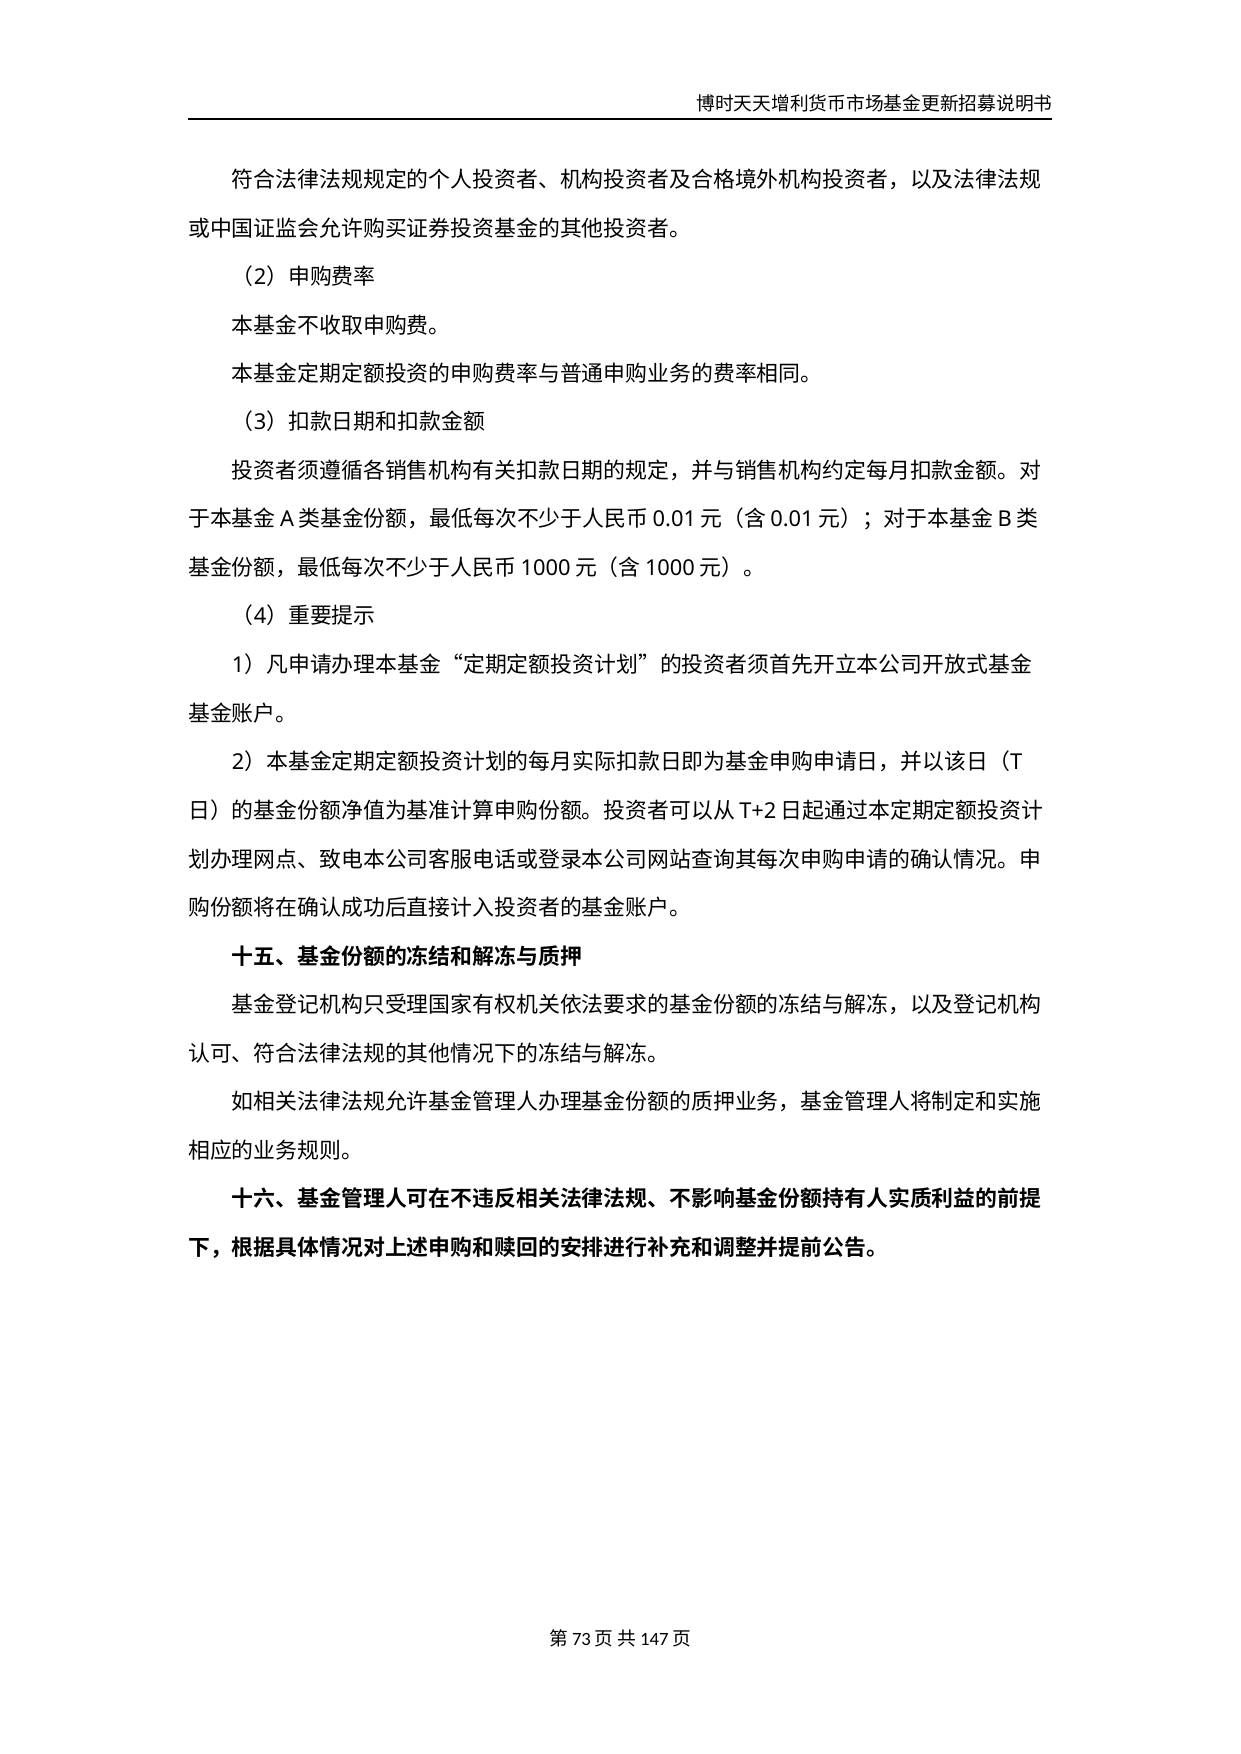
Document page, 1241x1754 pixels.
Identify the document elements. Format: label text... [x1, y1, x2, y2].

text 十六、基金管理人可在不违反相关法律法规、不影响基金份额持有人实质利益的前提下，根据具体情况对上述申购和赎回的安排进行补充和调整并提前公告。 [188, 1181, 1052, 1262]
text 如相关法律法规允许基金管理人办理基金份额的质押业务，基金管理人将制定和实施相应的业务规则。 [188, 1084, 1052, 1165]
text 2）本基金定期定额投资计划的每月实际扣款日即为基金申购申请日，并以该日（T日）的基金份额净值为基准计算申购份额。投资者可以从T+2日起通过本定期定额投资计划办理网点、致电本公司客服电话或登录本公司网站查询其每次申购申请的确认情况。申购份额将在确认成功后直接计入投资者的基金账户。 [188, 744, 1052, 922]
text 本基金定期定额投资的申购费率与普通申购业务的费率相同。 [188, 356, 1052, 388]
text 符合法律法规规定的个人投资者、机构投资者及合格境外机构投资者，以及法律法规或中国证监会允许购买证券投资基金的其他投资者。 [188, 162, 1052, 243]
text 基金登记机构只受理国家有权机关依法要求的基金份额的冻结与解冻，以及登记机构认可、符合法律法规的其他情况下的冻结与解冻。 [188, 987, 1052, 1068]
text （2）申购费率 [188, 259, 1052, 292]
text 1）凡申请办理本基金“定期定额投资计划”的投资者须首先开立本公司开放式基金基金账户。 [188, 647, 1052, 728]
text （3）扣款日期和扣款金额 [188, 404, 1052, 437]
text （4）重要提示 [188, 598, 1052, 631]
text 十五、基金份额的冻结和解冻与质押 [188, 938, 1052, 971]
text 投资者须遵循各销售机构有关扣款日期的规定，并与销售机构约定每月扣款金额。对于本基金A类基金份额，最低每次不少于人民币0.01元（含0.01元）；对于本基金B类基金份额，最低每次不少于人民币1000元（含1000元）。 [188, 452, 1052, 582]
text 本基金不收取申购费。 [188, 307, 1052, 340]
